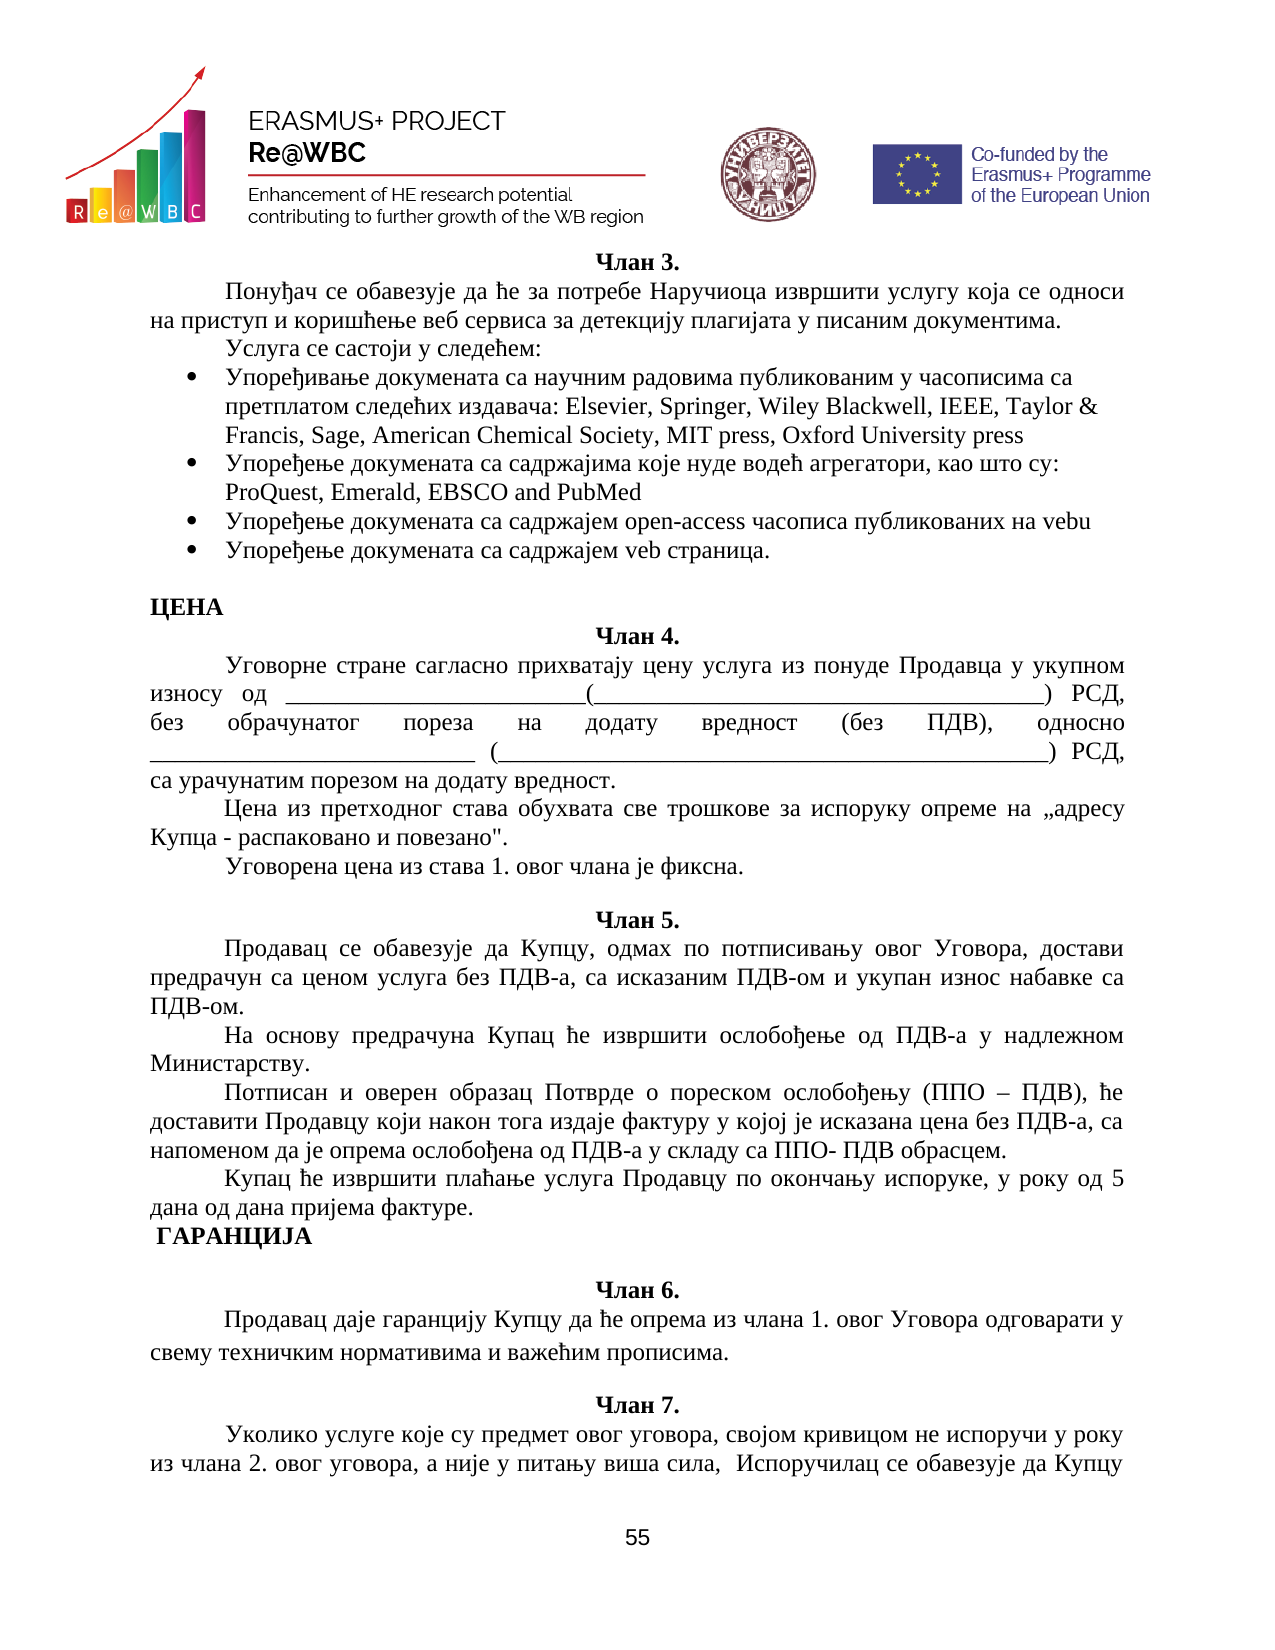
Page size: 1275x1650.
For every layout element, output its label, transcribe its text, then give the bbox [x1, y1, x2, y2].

text Продавац даје гаранцију Купцу да ће опрема из члана 1. овог Уговора одговарати у свему техничким нормативима и важећим прописима. [150, 1304, 1125, 1365]
text Купац ће извршити плаћање услуга Продавцу по окончању испоруке, у року од 5 дана од дана пријема фактуре. [150, 1163, 1125, 1221]
text Члан 6. [150, 1275, 1125, 1304]
text Члан 7. [150, 1391, 1125, 1419]
text Услуга се састоји у следећем: [150, 333, 1125, 362]
list Упоређење докумената са садржајима које нуде водећ агрегатори, као што су: ProQuest, Emerald, EBSCO and PubMed [187, 448, 1125, 506]
list Упоређивање докумената са научним радовима публикованим у часописима са претплатом следећих издавача: Elsevier, Springer, Wiley Blackwell, IEEE, Taylor & Francis, Sage, American Chemical Society, MIT press, Oxford University press [187, 362, 1125, 448]
text ЦЕНА [150, 592, 1125, 621]
text Продавац се обавезује да Купцу, одмах по потписивању овог Уговора, достави предрачун са ценом услуга без ПДВ-а, са исказаним ПДВ-ом и укупан износ набавке са ПДВ-ом. [150, 933, 1125, 1020]
text Уговорне стране сагласно прихватају цену услуга из понуде Продавца у укупном износу од ________________________(____________________________________) РСД, без обрачунатог пореза на додату вредност (без ПДВ), односно __________________________ (____________________________________________) РСД, са урачунатим порезом на додату вредност. [150, 650, 1125, 793]
list Упоређење докумената са садржајем open-access часописа публикованих на vebu [187, 506, 1125, 535]
text Цена из претходног става обухвата све трошкове за испоруку опреме на „адресу Купца - распаковано и повезано". [150, 793, 1125, 851]
picture [57, 60, 1163, 237]
text Члан 4. [150, 621, 1125, 650]
text ГАРАНЦИЈА [150, 1221, 1125, 1250]
text Члан 3. [150, 247, 1125, 276]
text Члан 5. [150, 905, 1125, 933]
text Понуђач се обавезује да ће за потребе Наручиоца извршити услугу која се односи на приступ и коришћење веб сервиса за детекцију плагијата у писаним документима. [150, 276, 1125, 333]
text На основу предрачуна Купац ће извршити ослобођење од ПДВ-а у надлежном Министарству. [150, 1020, 1125, 1077]
text Уговорена цена из става 1. овог члана је фиксна. [225, 851, 1125, 880]
text Потписан и оверен образац Потврде о пореском ослобођењу (ППО – ПДВ), ће доставити Продавцу који након тога издаје фактуру у којој је исказана цена без ПДВ-а, са напоменом да је опрема ослобођена од ПДВ-а у складу са ППО- ПДВ обрасцем. [150, 1077, 1125, 1163]
list Упоређење докумената са садржајем veb страница. [187, 535, 1125, 563]
